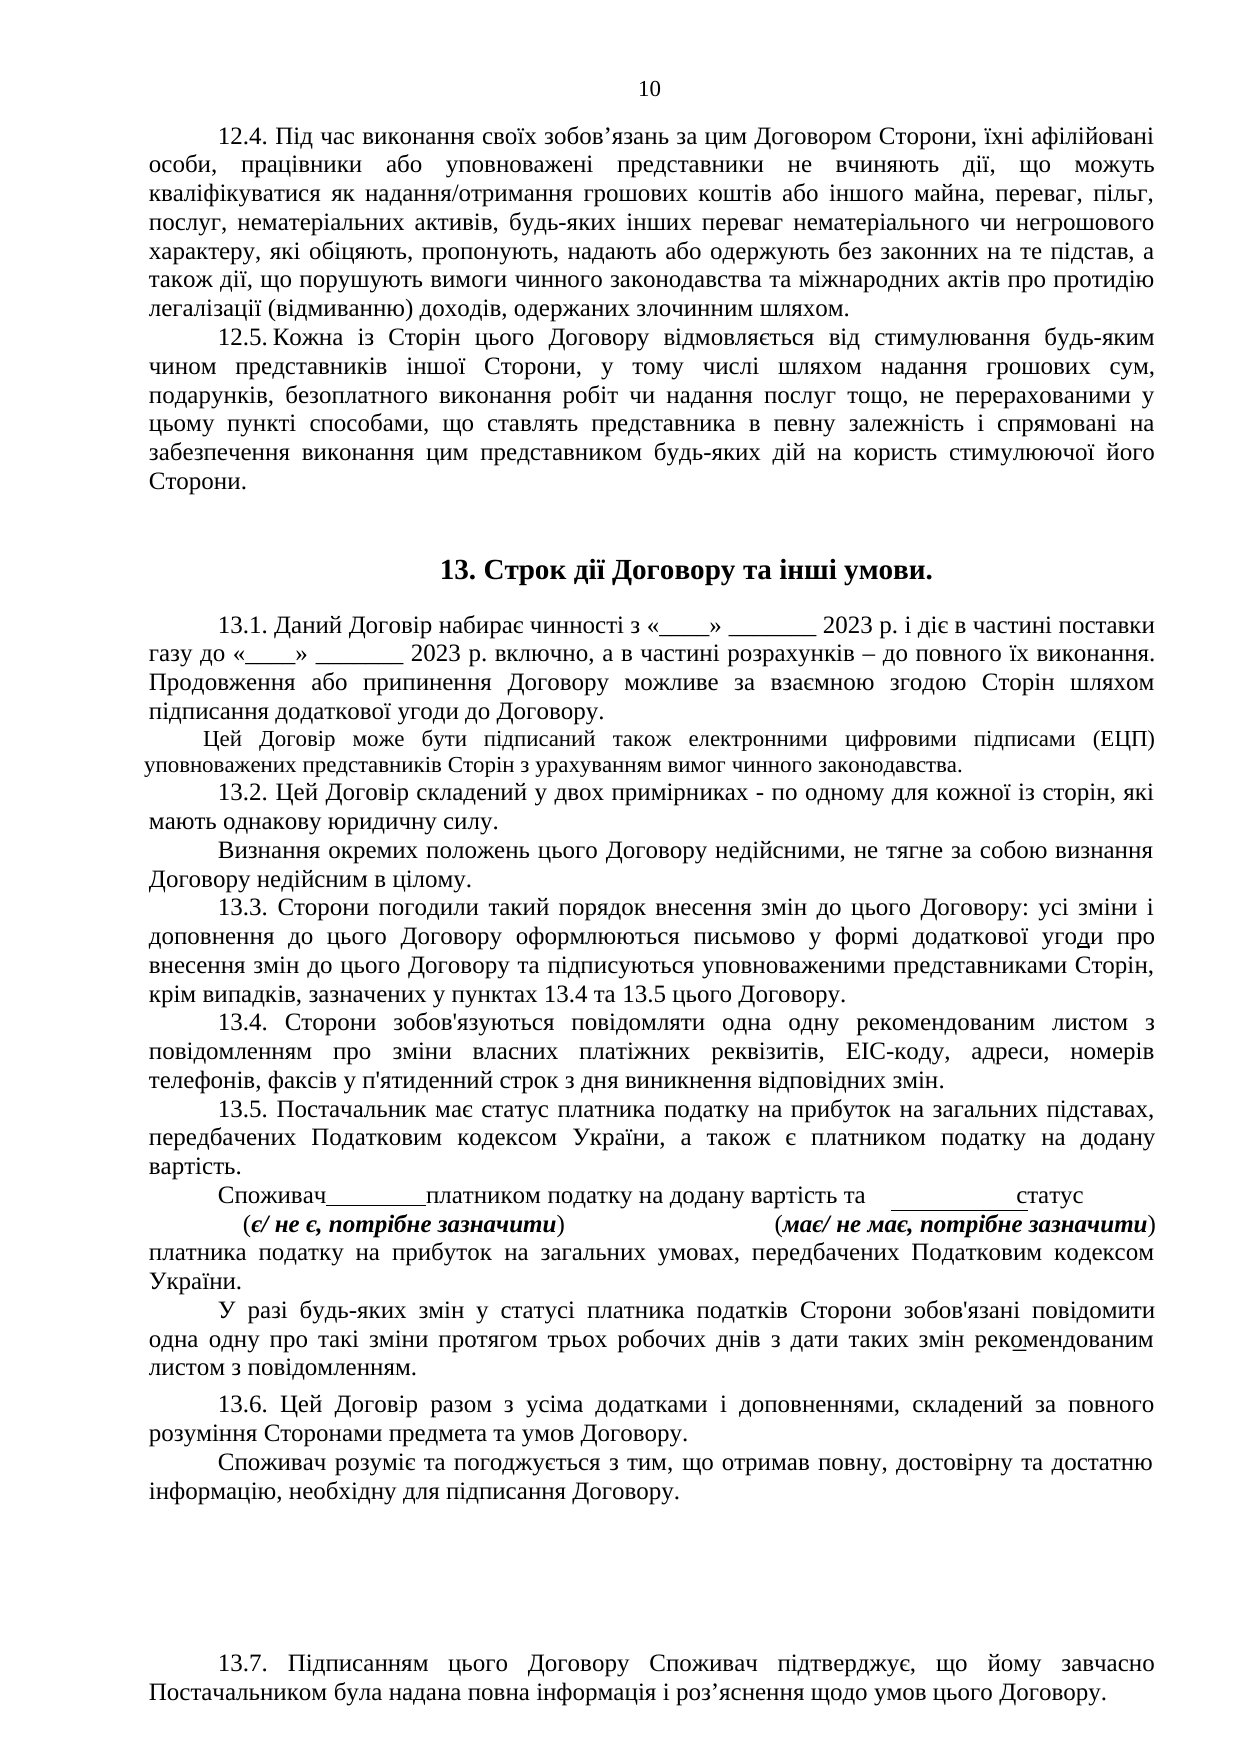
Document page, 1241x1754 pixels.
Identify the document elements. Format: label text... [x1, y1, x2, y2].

list Сторони погодили такий порядок внесення змін до цього Договору: усі зміни і доповнення до цього Договору оформлюються письмово у формі додаткової угоди про внесення змін до цього Договору та підписуються уповноваженими представниками Сторін, крім випадків, зазначених у пунктах 13.4 та 13.5 цього Договору. [149, 892, 1155, 1007]
list Підписанням цього Договору Споживач підтверджує, що йому завчасно Постачальником була надана повна інформація і роз’яснення щодо умов цього Договору. [149, 1648, 1155, 1706]
text Споживач розуміє та погоджується з тим, що отримав повну, достовірну та достатню інформацію, необхідну для підписання Договору. [149, 1447, 1188, 1504]
list Цей Договір складений у двох примірниках - по одному для кожної із сторін, які мають однакову юридичну силу. [149, 777, 1155, 835]
list Кожна із Сторін цього Договору відмовляється від стимулювання будь-яким чином представників іншої Сторони, у тому числі шляхом надання грошових сум, подарунків, безоплатного виконання робіт чи надання послуг тощо, не перерахованими у цьому пункті способами, що ставлять представника в певну залежність і спрямовані на забезпечення виконання цим представником будь-яких дій на користь стимулюючої його Сторони. [149, 322, 1155, 495]
text Визнання окремих положень цього Договору недійсними, не тягне за собою визнання Договору недійсним в цілому. [149, 835, 1154, 892]
text Споживач платником податку на додану вартість та статус [218, 1180, 1188, 1209]
text платника податку на прибуток на загальних умовах, передбачених Податковим кодексом України. [149, 1237, 1154, 1295]
list Сторони зобов'язуються повідомляти одна одну рекомендованим листом з повідомленням про зміни власних платіжних реквізитів, ЕІС-коду, адреси, номерів телефонів, факсів у п'ятиденний строк з дня виникнення відповідних змін. [149, 1007, 1155, 1094]
list Під час виконання своїх зобов’язань за цим Договором Сторони, їхні афілійовані особи, працівники або уповноважені представники не вчиняють дії, що можуть кваліфікуватися як надання/отримання грошових коштів або іншого майна, переваг, пільг, послуг, нематеріальних активів, будь-яких інших переваг нематеріального чи негрошового характеру, які обіцяють, пропонують, надають або одержують без законних на те підстав, а також дії, що порушують вимоги чинного законодавства та міжнародних актів про протидію легалізації (відмиванню) доходів, одержаних злочинним шляхом. [149, 121, 1155, 322]
subtitle Строк дії Договору та інші умови. [439, 552, 1188, 586]
text Цей Договір може бути підписаний також електронними цифровими підписами (ЕЦП) уповноважених представників Сторін з урахуванням вимог чинного законодавства. [144, 725, 1155, 777]
text (є/ не є, потрібне зазначити) (має/ не має, потрібне зазначити) [243, 1211, 1188, 1237]
list Цей Договір разом з усіма додатками і доповненнями, складений за повного розуміння Сторонами предмета та умов Договору. [149, 1389, 1154, 1447]
list Постачальник має статус платника податку на прибуток на загальних підставах, передбачених Податковим кодексом України, а також є платником податку на додану вартість. [149, 1094, 1155, 1180]
text У разі будь-яких змін у статусі платника податків Сторони зобов'язані повідомити одна одну про такі зміни протягом трьох робочих днів з дати таких змін рекомендованим листом з повідомленням. [149, 1295, 1155, 1381]
list Даний Договір набирає чинності з «____» _______ 2023 р. і діє в частині поставки газу до «____» _______ 2023 р. включно, а в частині розрахунків – до повного їх виконання. Продовження або припинення Договору можливе за взаємною згодою Сторін шляхом підписання додаткової угоди до Договору. [149, 610, 1155, 725]
